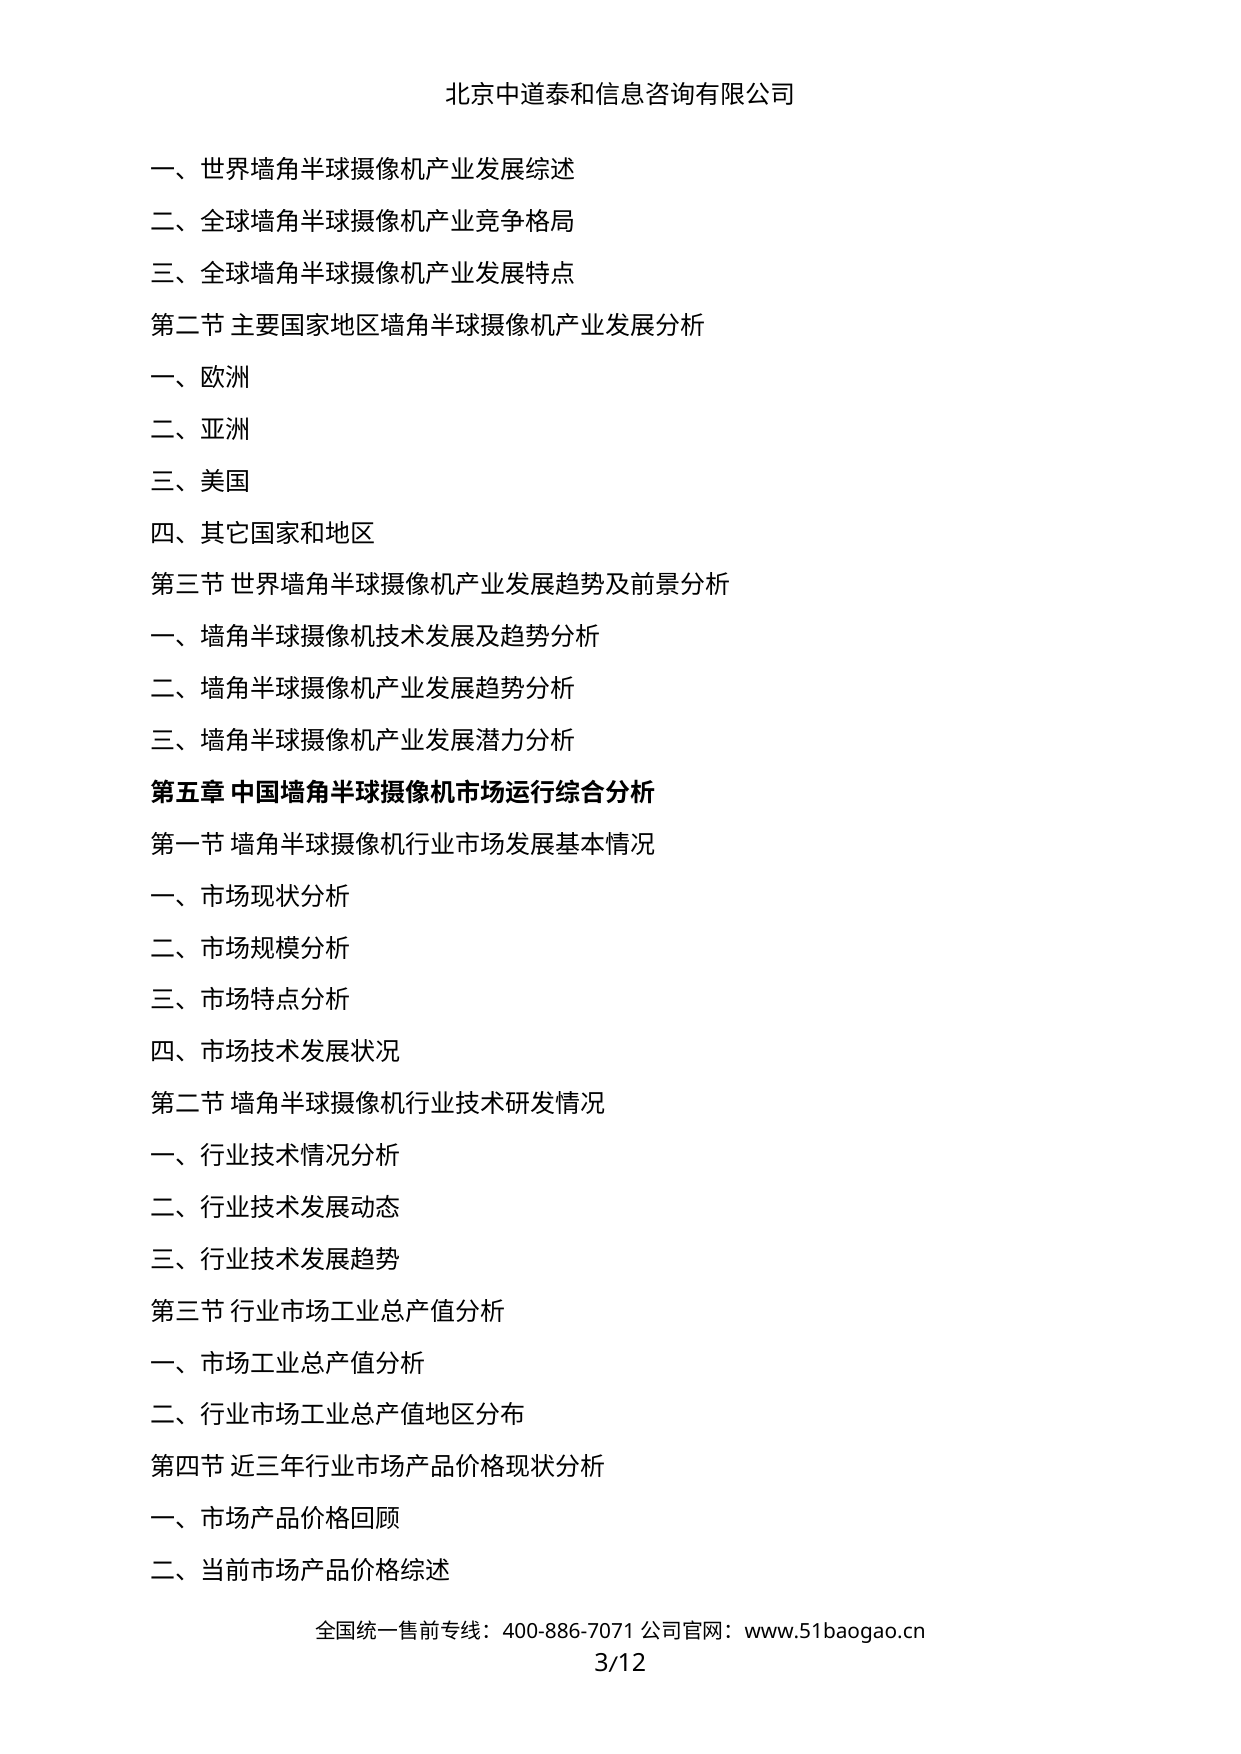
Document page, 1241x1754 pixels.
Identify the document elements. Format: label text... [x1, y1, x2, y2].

text 第三节 行业市场工业总产值分析 [150, 1291, 1090, 1327]
text 三、墙角半球摄像机产业发展潜力分析 [150, 721, 1090, 757]
text 三、行业技术发展趋势 [150, 1239, 1090, 1276]
text 四、市场技术发展状况 [150, 1032, 1090, 1068]
text 二、市场规模分析 [150, 928, 1090, 964]
text 四、其它国家和地区 [150, 513, 1090, 549]
text 一、市场工业总产值分析 [150, 1343, 1090, 1379]
text 第一节 墙角半球摄像机行业市场发展基本情况 [150, 824, 1090, 861]
text 第四节 近三年行业市场产品价格现状分析 [150, 1447, 1090, 1483]
text 一、墙角半球摄像机技术发展及趋势分析 [150, 617, 1090, 653]
text 一、欧洲 [150, 357, 1090, 394]
text 二、行业技术发展动态 [150, 1187, 1090, 1224]
text 二、全球墙角半球摄像机产业竞争格局 [150, 202, 1090, 238]
text 一、行业技术情况分析 [150, 1136, 1090, 1172]
text 第五章 中国墙角半球摄像机市场运行综合分析 [150, 772, 1090, 809]
text 三、全球墙角半球摄像机产业发展特点 [150, 254, 1090, 290]
text 一、市场产品价格回顾 [150, 1499, 1090, 1535]
text 第二节 主要国家地区墙角半球摄像机产业发展分析 [150, 306, 1090, 342]
text 二、当前市场产品价格综述 [150, 1551, 1090, 1587]
text 一、市场现状分析 [150, 876, 1090, 912]
text 二、亚洲 [150, 409, 1090, 446]
text 二、墙角半球摄像机产业发展趋势分析 [150, 669, 1090, 705]
text 第二节 墙角半球摄像机行业技术研发情况 [150, 1084, 1090, 1120]
text 一、世界墙角半球摄像机产业发展综述 [150, 150, 1090, 186]
text 第三节 世界墙角半球摄像机产业发展趋势及前景分析 [150, 565, 1090, 601]
text 三、美国 [150, 461, 1090, 497]
text 三、市场特点分析 [150, 980, 1090, 1016]
text 二、行业市场工业总产值地区分布 [150, 1395, 1090, 1431]
